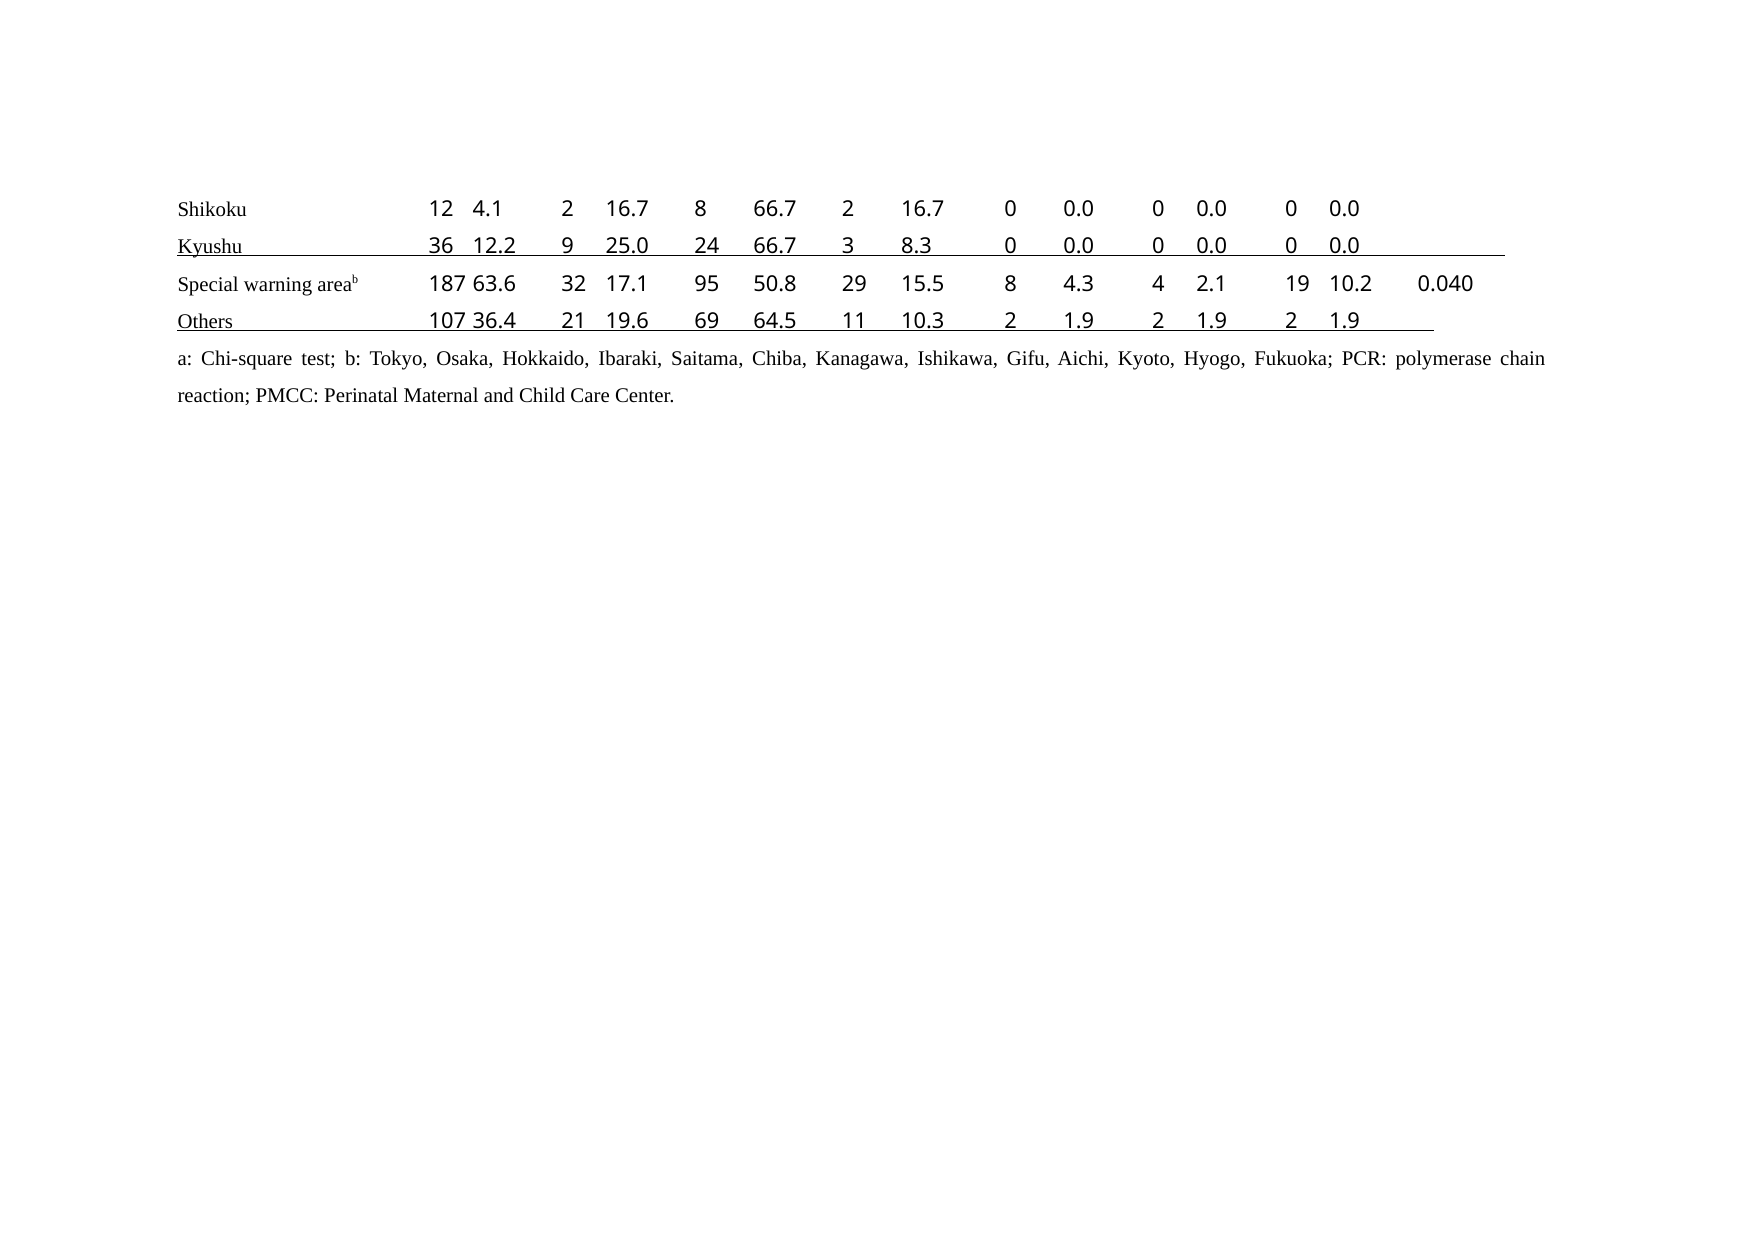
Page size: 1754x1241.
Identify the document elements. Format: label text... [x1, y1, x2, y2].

text Special warning areab 187 63.6 32 17.1 95 50.8 29 15.5 8 4.3 4 2.1 19 10.2 0.040 [177, 264, 1547, 301]
text Shikoku 12 4.1 2 16.7 8 66.7 2 16.7 0 0.0 0 0.0 0 0.0 [177, 189, 1547, 226]
text a: Chi-square test; b: Tokyo, Osaka, Hokkaido, Ibaraki, Saitama, Chiba, Kanagawa, Ishikawa, Gifu, Aichi, Kyoto, Hyogo, Fukuoka; PCR: polymerase chain reaction; PMCC: Perinatal Maternal and Child Care Center. [177, 339, 1547, 414]
text Others 107 36.4 21 19.6 69 64.5 11 10.3 2 1.9 2 1.9 2 1.9 [177, 301, 1547, 339]
text Kyushu 36 12.2 9 25.0 24 66.7 3 8.3 0 0.0 0 0.0 0 0.0 [177, 226, 1547, 264]
